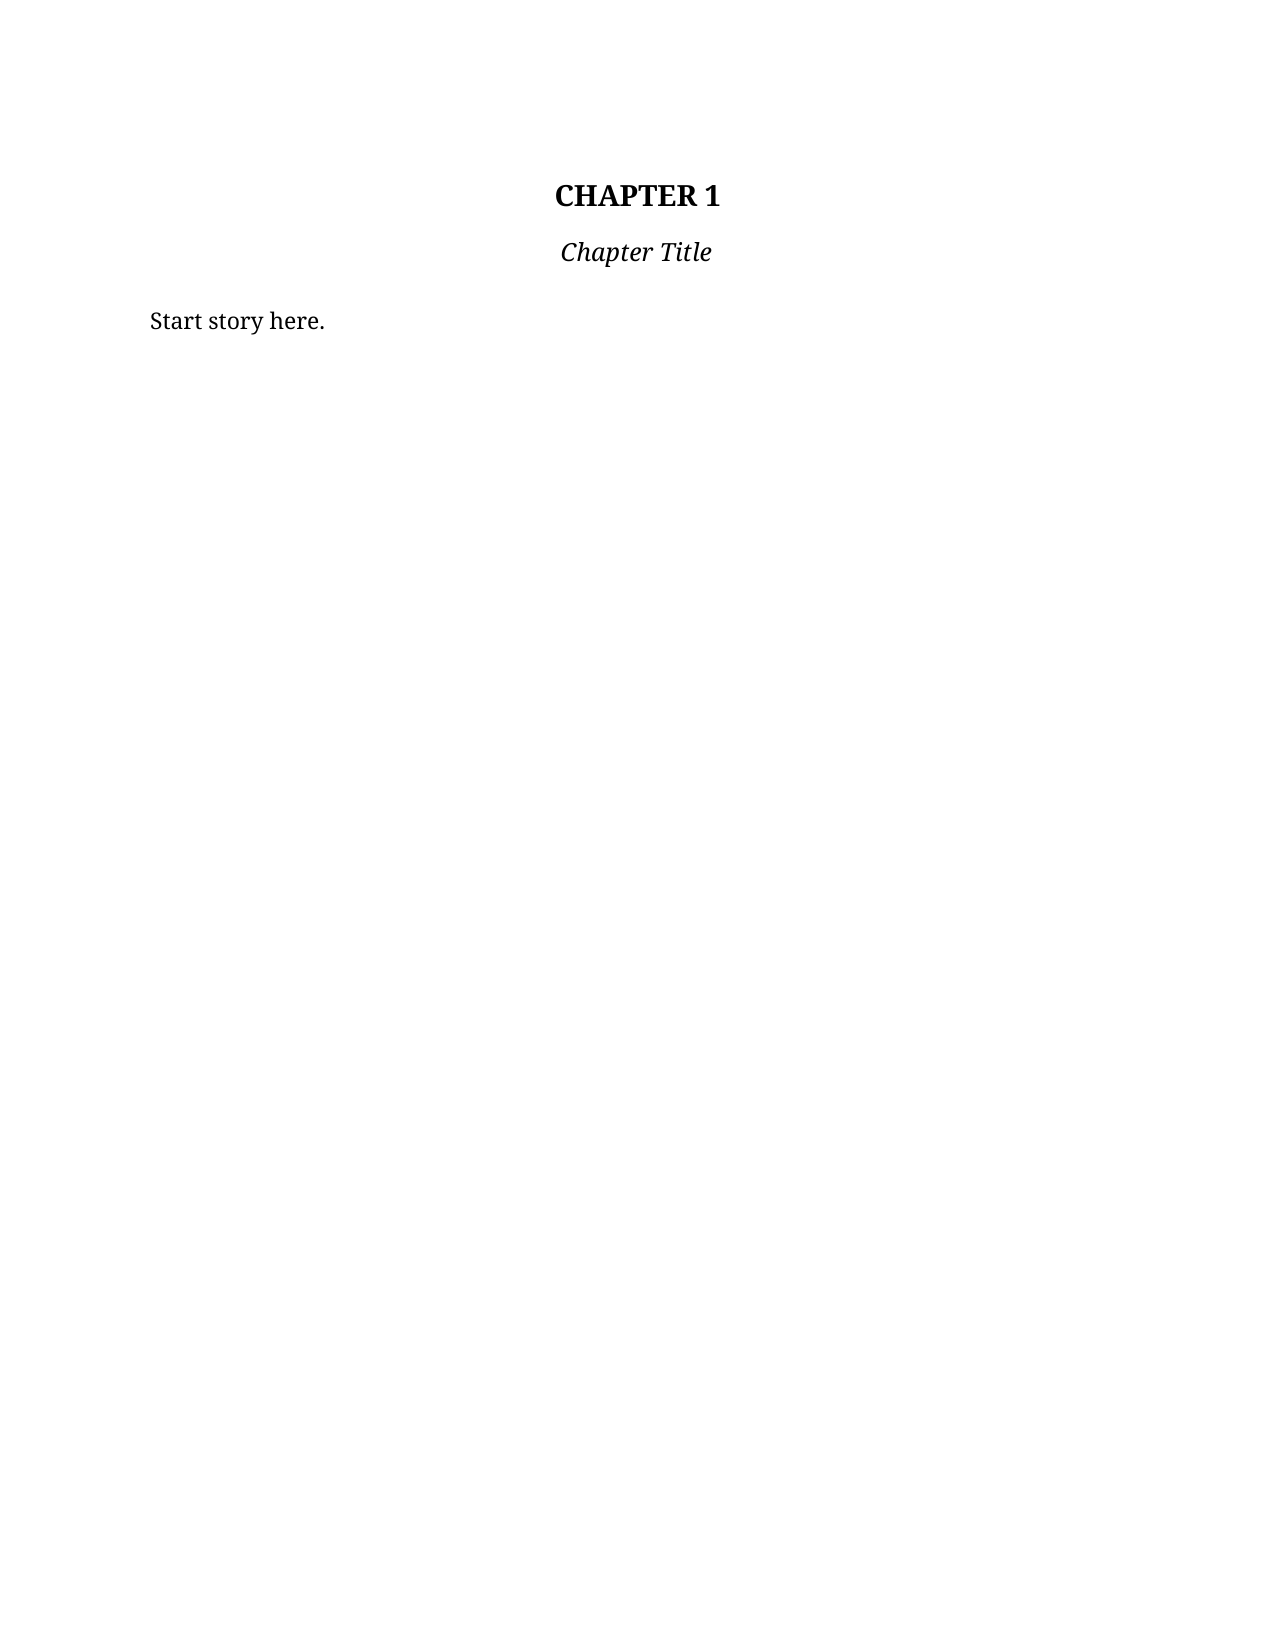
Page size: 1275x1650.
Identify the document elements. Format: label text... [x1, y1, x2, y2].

text Chapter 1 [150, 175, 1125, 215]
text Chapter Title [150, 234, 1125, 268]
text Start story here. [150, 305, 1125, 336]
